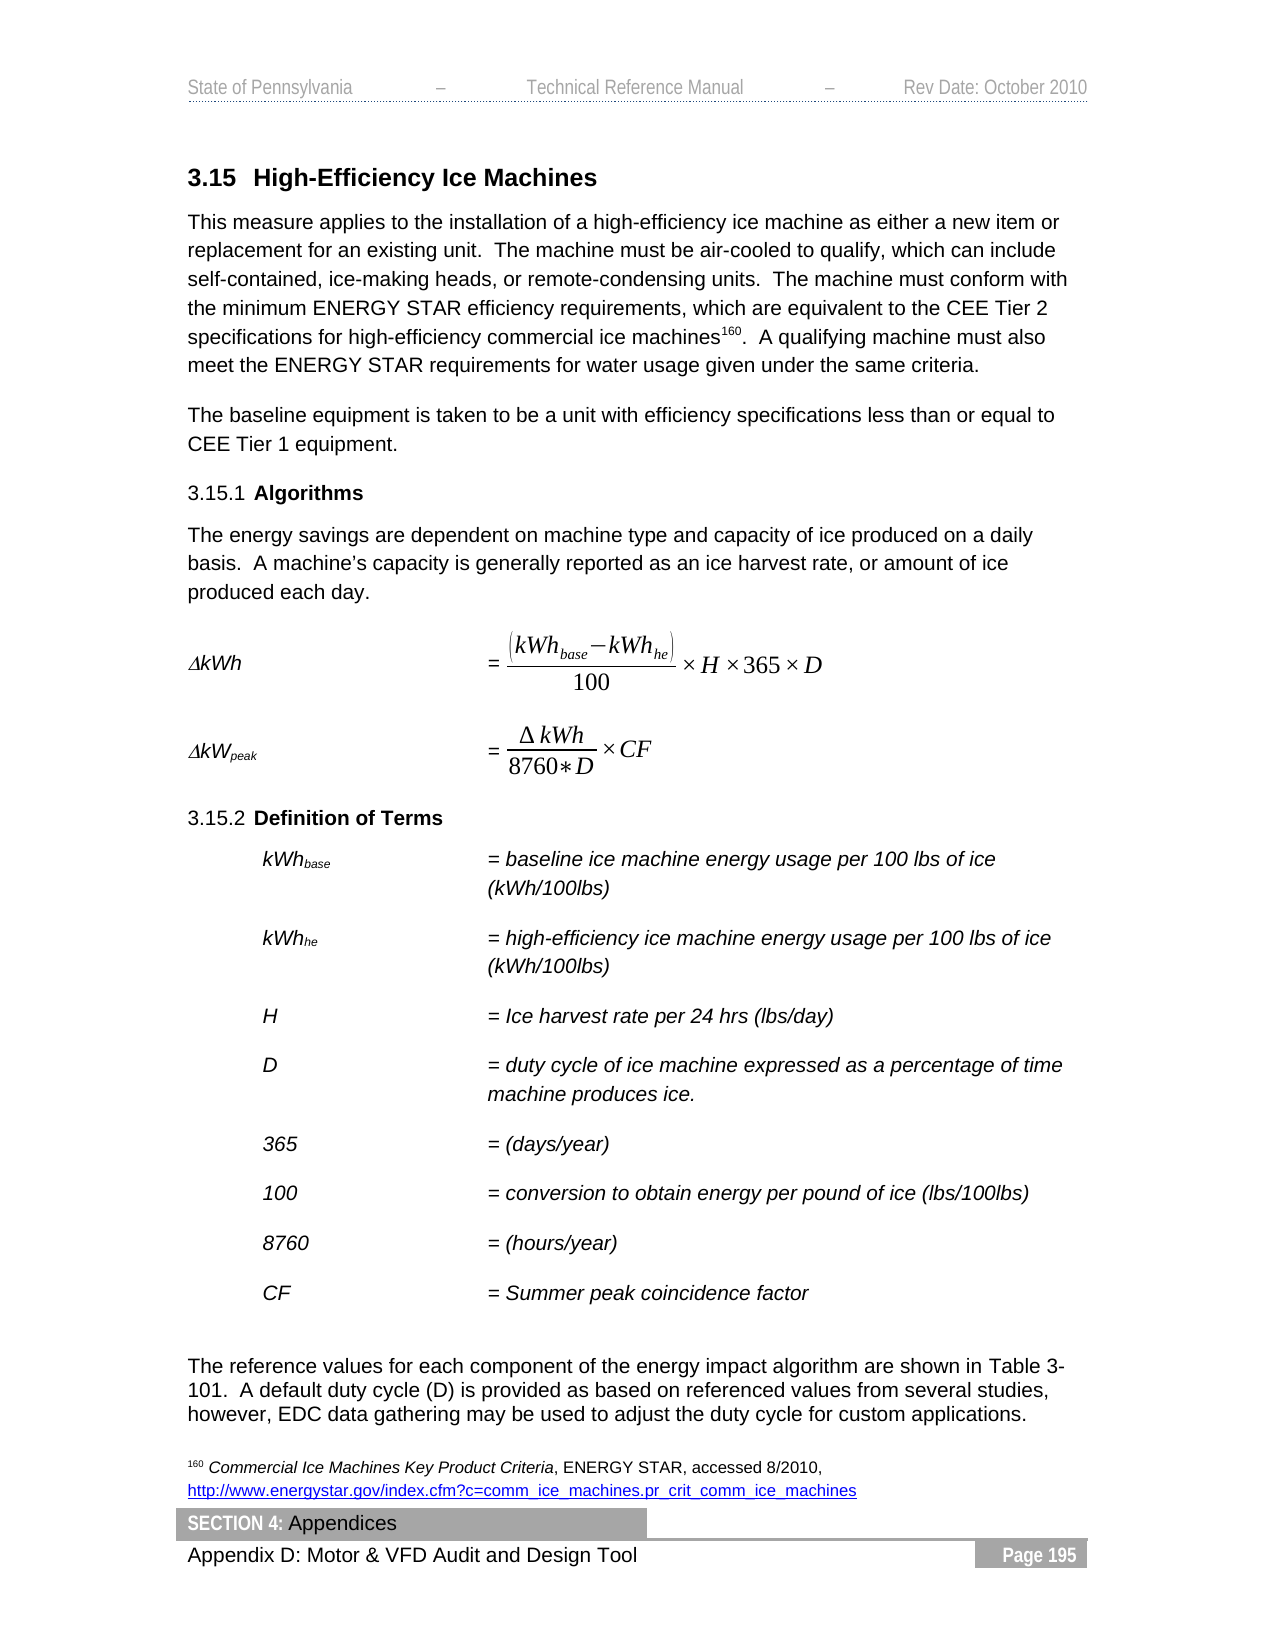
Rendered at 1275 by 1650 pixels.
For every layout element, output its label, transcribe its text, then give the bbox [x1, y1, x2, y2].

subtitle Definition of Terms [187, 806, 1087, 830]
text 100 = conversion to obtain energy per pound of ice (lbs/100lbs) [187, 1181, 1087, 1205]
subtitle High-Efficiency Ice Machines [187, 162, 1087, 191]
text The baseline equipment is taken to be a unit with efficiency specifications less than or equal to CEE Tier 1 equipment. [187, 403, 1087, 456]
text kWhbase = baseline ice machine energy usage per 100 lbs of ice (kWh/100lbs) [187, 847, 1087, 900]
text CF = Summer peak coincidence factor [187, 1280, 1087, 1304]
text kWpeak = [187, 721, 1087, 780]
text 8760 = (hours/year) [187, 1231, 1087, 1255]
text The energy savings are dependent on machine type and capacity of ice produced on a daily basis. A machine’s capacity is generally reported as an ice harvest rate, or amount of ice produced each day. [187, 522, 1087, 604]
text H = Ice harvest rate per 24 hrs (lbs/day) [187, 1004, 1087, 1028]
text kWhhe = high-efficiency ice machine energy usage per 100 lbs of ice (kWh/100lbs) [187, 925, 1087, 978]
subtitle Algorithms [187, 481, 1087, 505]
text 365 = (days/year) [262, 1132, 1087, 1156]
text kWh = [187, 629, 1087, 696]
text This measure applies to the installation of a high-efficiency ice machine as either a new item or replacement for an existing unit. The machine must be air-cooled to qualify, which can include self-contained, ice-making heads, or remote-condensing units. The machine must conform with the minimum ENERGY STAR efficiency requirements, which are equivalent to the CEE Tier 2 specifications for high-efficiency commercial ice machines. A qualifying machine must also meet the ENERGY STAR requirements for water usage given under the same criteria. [187, 209, 1087, 377]
text D = duty cycle of ice machine expressed as a percentage of time machine produces ice. [187, 1053, 1087, 1106]
